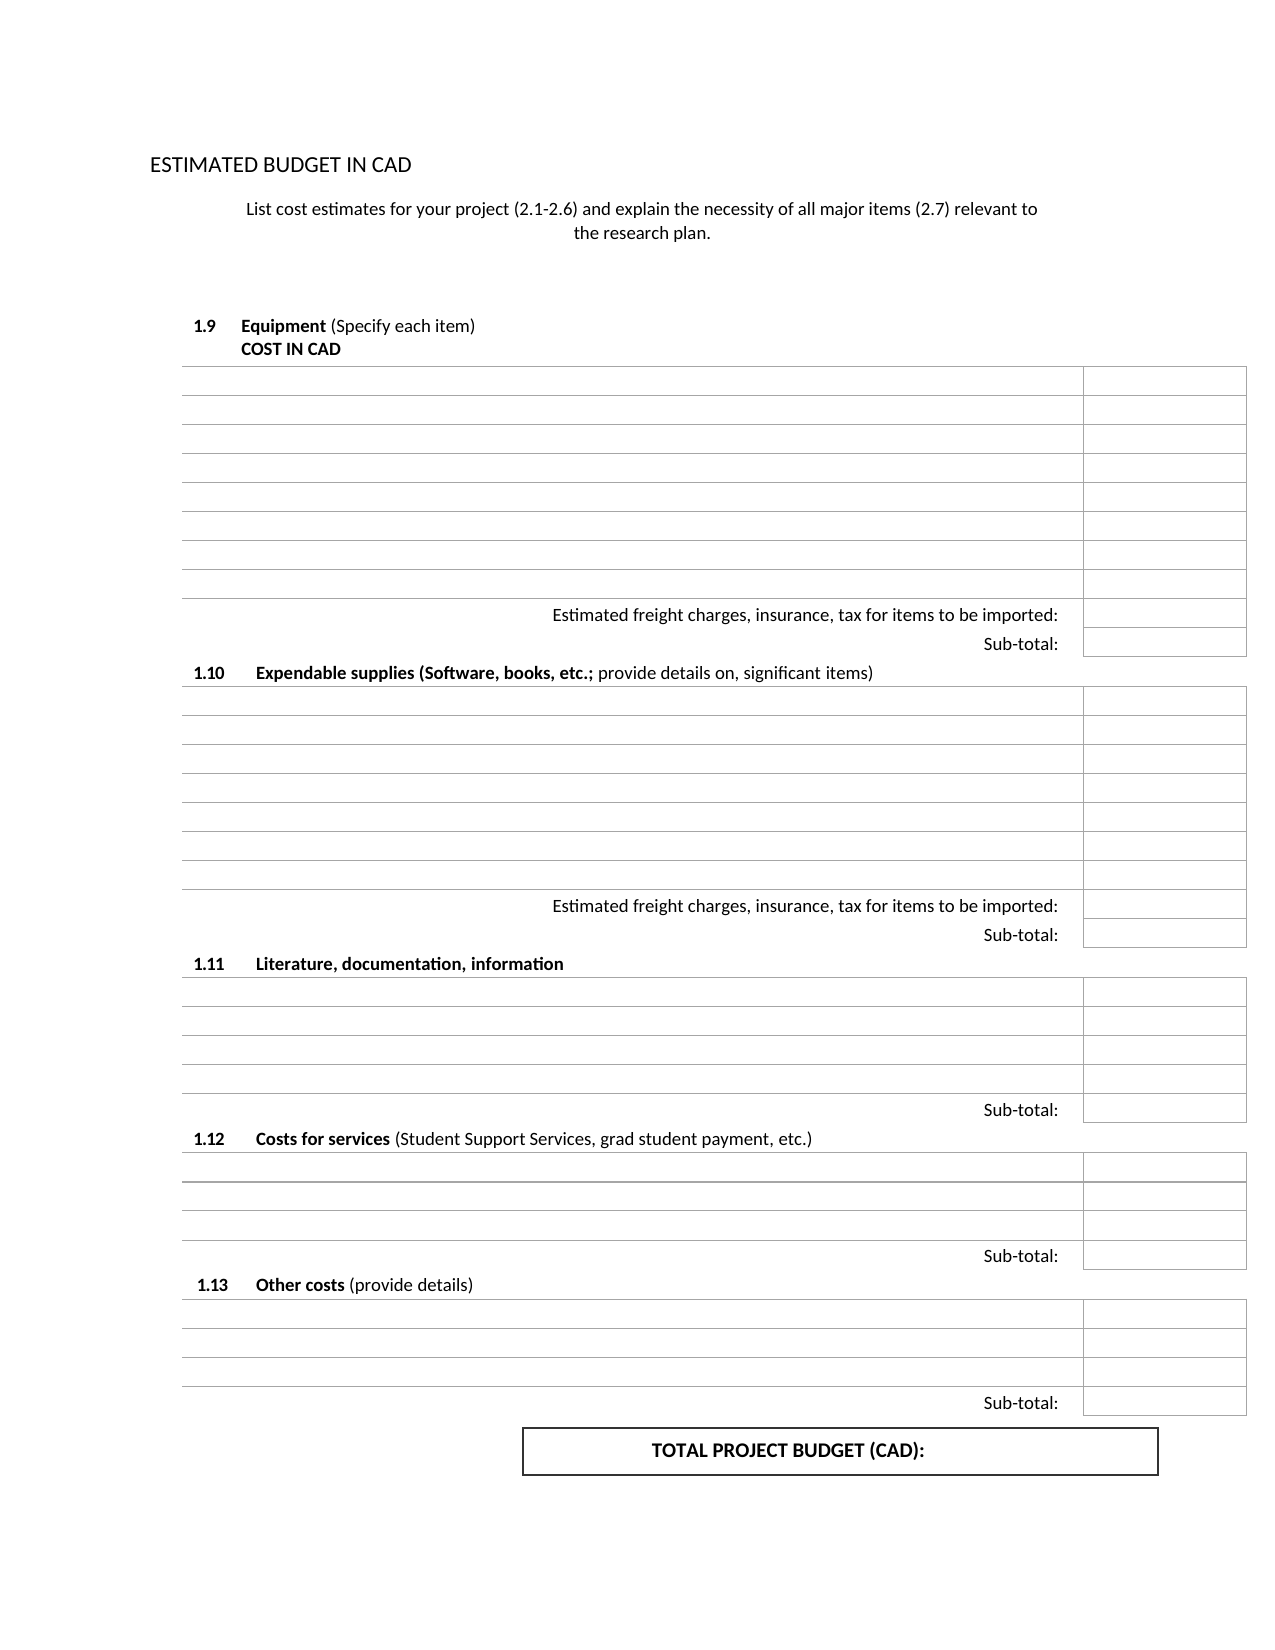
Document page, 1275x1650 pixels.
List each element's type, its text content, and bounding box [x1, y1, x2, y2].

table_cell [1084, 599, 1246, 627]
text List cost estimates for your project (2.1-2.6) and explain the necessity of all major items (2.7) relevant to the research plan. [239, 197, 1046, 244]
table_cell [1084, 1241, 1246, 1268]
table_header [1084, 367, 1246, 394]
table_header [182, 1153, 1083, 1181]
table_cell [182, 1358, 1083, 1386]
table_header [1084, 1300, 1246, 1328]
table_cell [182, 1007, 1083, 1035]
table_cell [1084, 1387, 1246, 1415]
table_cell [1084, 919, 1246, 947]
table_cell [1084, 483, 1246, 511]
table_cell [1084, 541, 1246, 569]
table_cell [182, 745, 1083, 773]
table_cell [1084, 1065, 1246, 1093]
table_cell [182, 716, 1083, 744]
table_cell [1084, 570, 1246, 598]
table_cell [182, 425, 1083, 453]
table_cell [182, 1036, 1083, 1064]
table_cell [1084, 1183, 1246, 1210]
table_cell [182, 1211, 1083, 1239]
table_cell [1084, 1007, 1246, 1035]
table_cell [1084, 454, 1246, 482]
table_cell Sub-total: [182, 627, 1083, 656]
table_cell [182, 512, 1083, 540]
table_cell Estimated freight charges, insurance, tax for items to be imported: [182, 599, 1083, 627]
table_cell [182, 774, 1083, 802]
table_header [182, 1300, 1083, 1328]
table_cell Estimated freight charges, insurance, tax for items to be imported: [182, 890, 1083, 918]
table_cell Sub-total: [182, 1241, 1083, 1268]
list Literature, documentation, information [193, 952, 1125, 975]
table_cell [1084, 716, 1246, 744]
table_cell [1084, 512, 1246, 540]
table_cell [1084, 1358, 1246, 1386]
list Equipment (Specify each item) COST IN CAD [193, 314, 1125, 360]
table_cell [182, 1065, 1083, 1093]
table_cell [1084, 1211, 1246, 1239]
table_cell Sub-total: [182, 1387, 1083, 1415]
table_cell [1084, 803, 1246, 831]
table_cell [182, 396, 1083, 424]
list Costs for services (Student Support Services, grad student payment, etc.) [193, 1127, 1125, 1150]
table_cell [1084, 832, 1246, 860]
table_header [1084, 1153, 1246, 1181]
table_cell [1084, 890, 1246, 918]
list Other costs (provide details) [197, 1274, 1125, 1297]
table_header [182, 367, 1083, 394]
table_header [1084, 978, 1246, 1006]
table_cell [1084, 1094, 1246, 1122]
table_cell [182, 832, 1083, 860]
table_cell [1084, 745, 1246, 773]
table_cell [182, 861, 1083, 889]
table_cell [182, 1183, 1083, 1210]
table_cell Sub-total: [182, 918, 1083, 947]
table_cell [1084, 425, 1246, 453]
table_cell [1084, 396, 1246, 424]
table_cell [1084, 861, 1246, 889]
table_cell [1084, 628, 1246, 656]
table_cell [182, 803, 1083, 831]
text ESTIMATED BUDGET IN CAD [150, 150, 1125, 178]
table_cell Sub-total: [182, 1094, 1083, 1122]
table_cell [1084, 1329, 1246, 1357]
table_header [182, 687, 1083, 715]
table_cell [182, 454, 1083, 482]
table_cell [182, 1329, 1083, 1357]
table_cell [1084, 774, 1246, 802]
list Expendable supplies (Software, books, etc.; provide details on, significant items) [193, 661, 1125, 684]
table_cell [1084, 1036, 1246, 1064]
table_header [182, 978, 1083, 1006]
table_cell [182, 541, 1083, 569]
table_cell [182, 570, 1083, 598]
table_header [1084, 687, 1246, 715]
table_cell [182, 483, 1083, 511]
